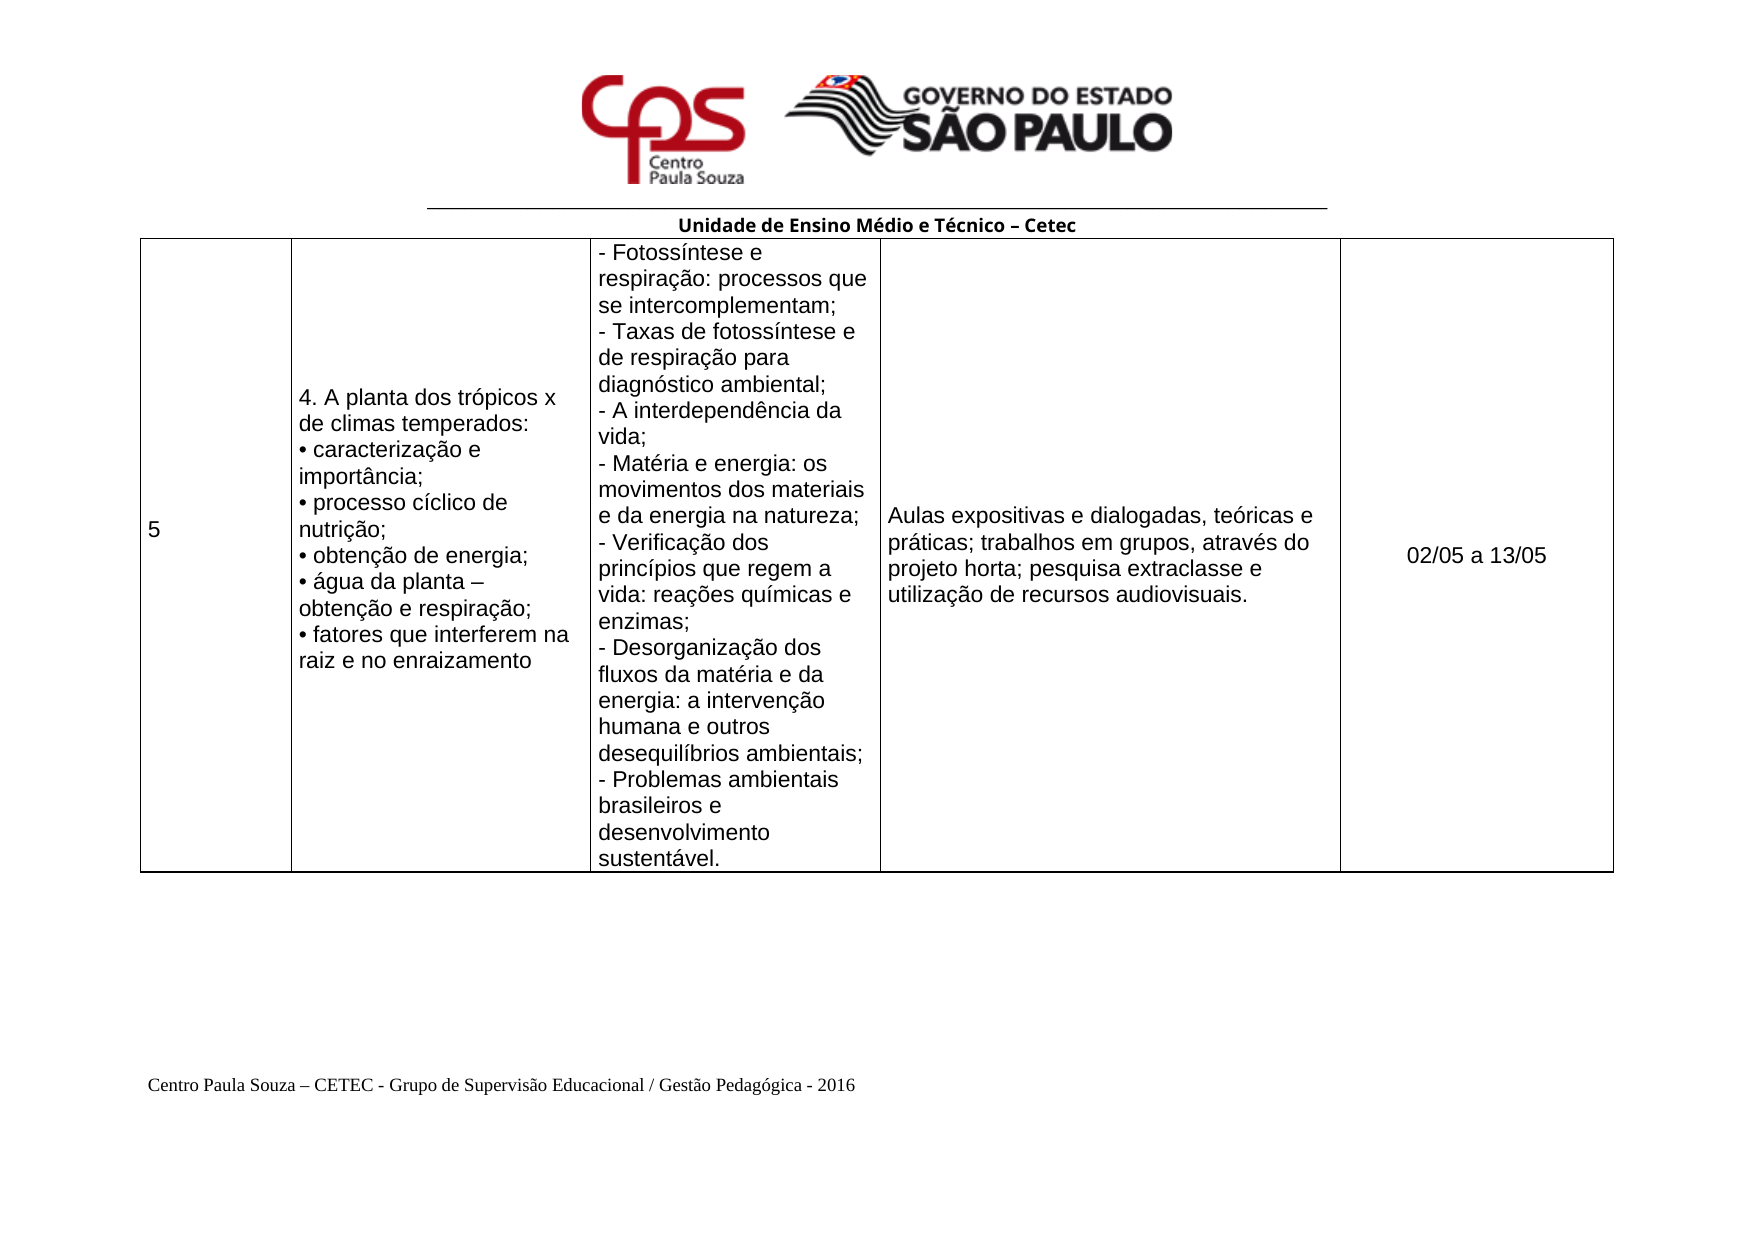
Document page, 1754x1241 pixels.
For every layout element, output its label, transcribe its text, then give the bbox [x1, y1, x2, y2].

picture [581, 75, 1173, 184]
table_cell 5 [141, 239, 291, 871]
table_cell 02/05 a 13/05 [1341, 239, 1613, 871]
